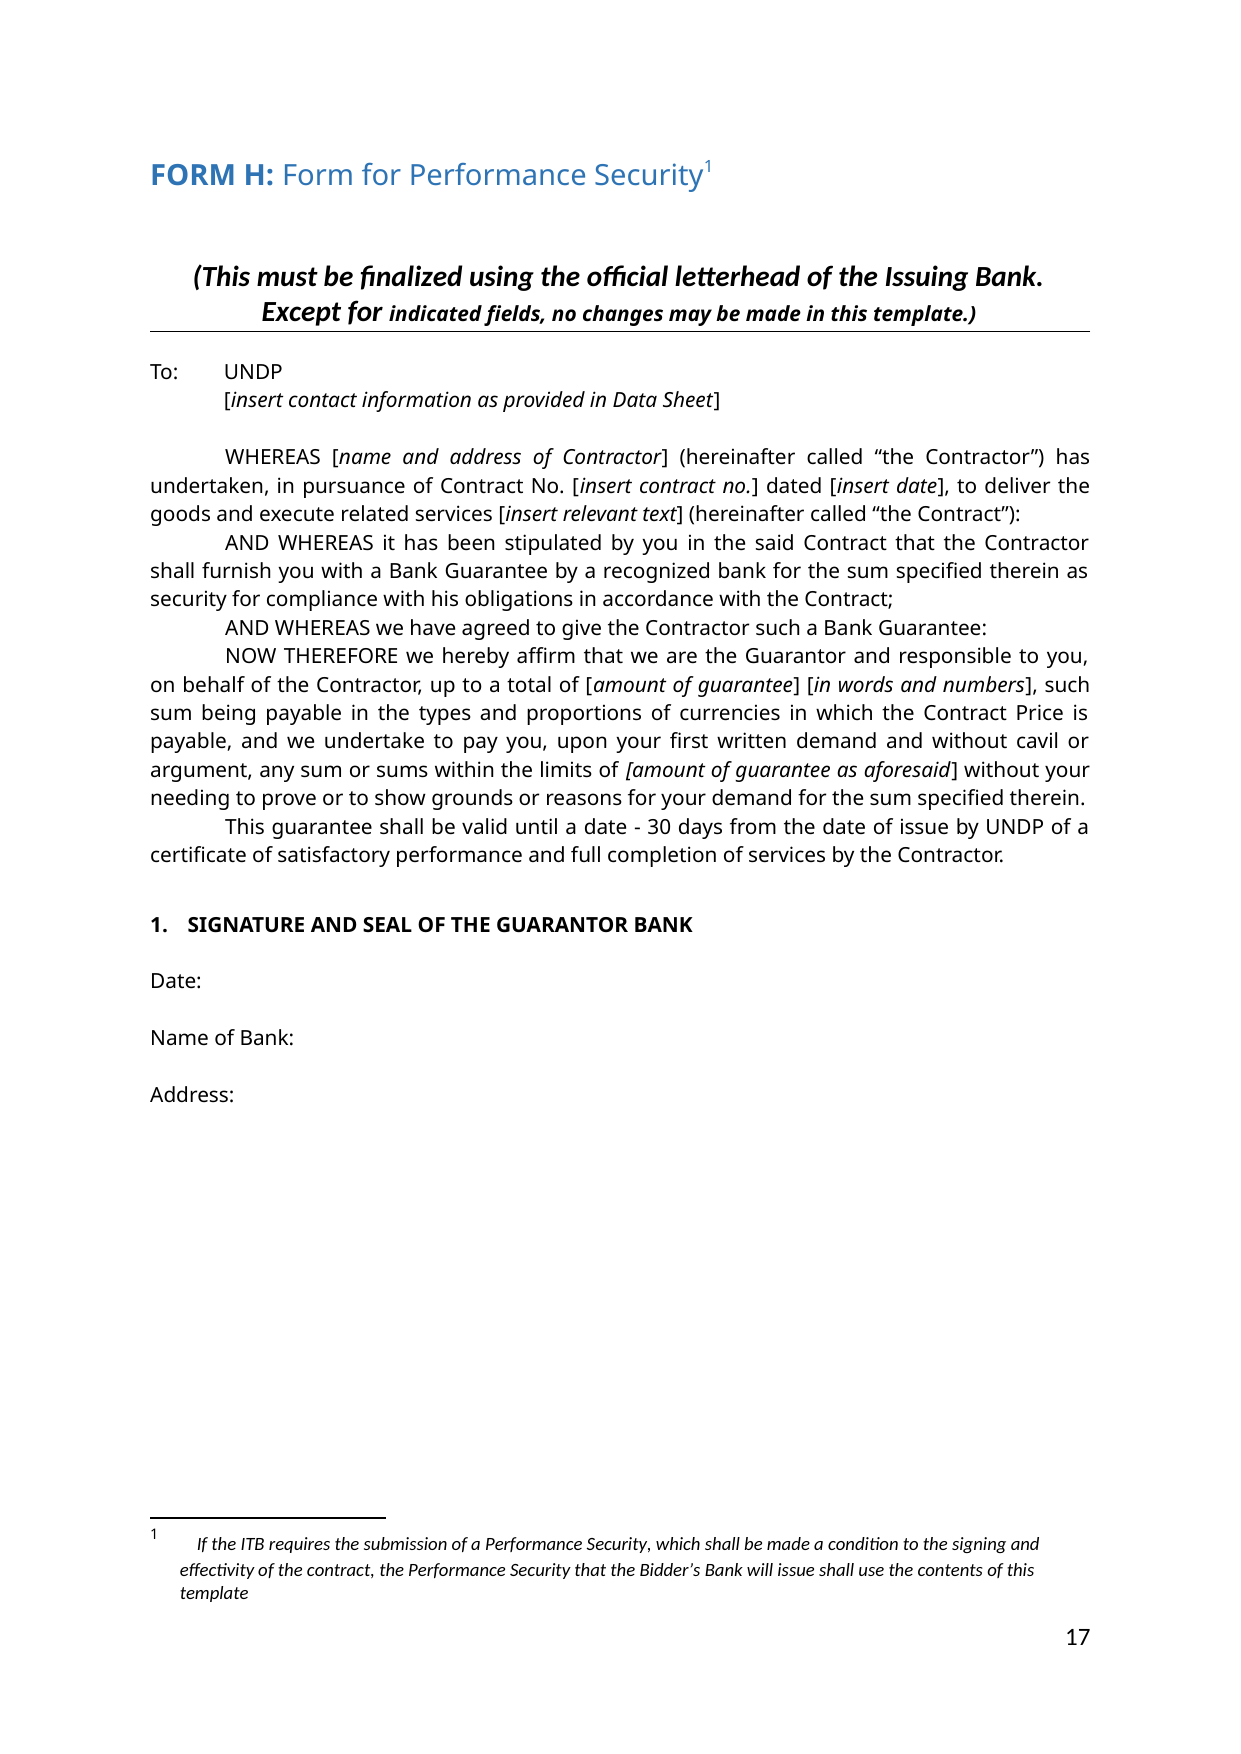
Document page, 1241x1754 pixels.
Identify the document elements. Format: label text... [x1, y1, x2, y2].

text Name of Bank: [150, 1023, 1090, 1052]
text Address: [150, 1080, 1090, 1109]
subtitle FORM H: Form for Performance Security [150, 154, 1090, 194]
text Date: [150, 967, 1090, 995]
subtitle (This must be finalized using the official letterhead of the Issuing Bank. Except for indicated fields, no changes may be made in this template.) [150, 258, 1090, 331]
text NOW THEREFORE we hereby affirm that we are the Guarantor and responsible to you, on behalf of the Contractor, up to a total of [amount of guarantee] [in words and numbers], such sum being payable in the types and proportions of currencies in which the Contract Price is payable, and we undertake to pay you, upon your first written demand and without cavil or argument, any sum or sums within the limits of [amount of guarantee as aforesaid] without your needing to prove or to show grounds or reasons for your demand for the sum specified therein. [150, 641, 1090, 812]
text [insert contact information as provided in Data Sheet] [150, 385, 1090, 414]
text To: UNDP [150, 357, 1090, 385]
text WHEREAS [name and address of Contractor] (hereinafter called “the Contractor”) has undertaken, in pursuance of Contract No. [insert contract no.] dated [insert date], to deliver the goods and execute related services [insert relevant text] (hereinafter called “the Contract”): [150, 442, 1090, 528]
text This guarantee shall be valid until a date - 30 days from the date of issue by UNDP of a certificate of satisfactory performance and full completion of services by the Contractor. [150, 812, 1090, 869]
text AND WHEREAS it has been stipulated by you in the said Contract that the Contractor shall furnish you with a Bank Guarantee by a recognized bank for the sum specified therein as security for compliance with his obligations in accordance with the Contract; [150, 528, 1090, 613]
subtitle SIGNATURE AND SEAL OF THE GUARANTOR BANK [150, 910, 1090, 938]
text AND WHEREAS we have agreed to give the Contractor such a Bank Guarantee: [150, 613, 1090, 641]
